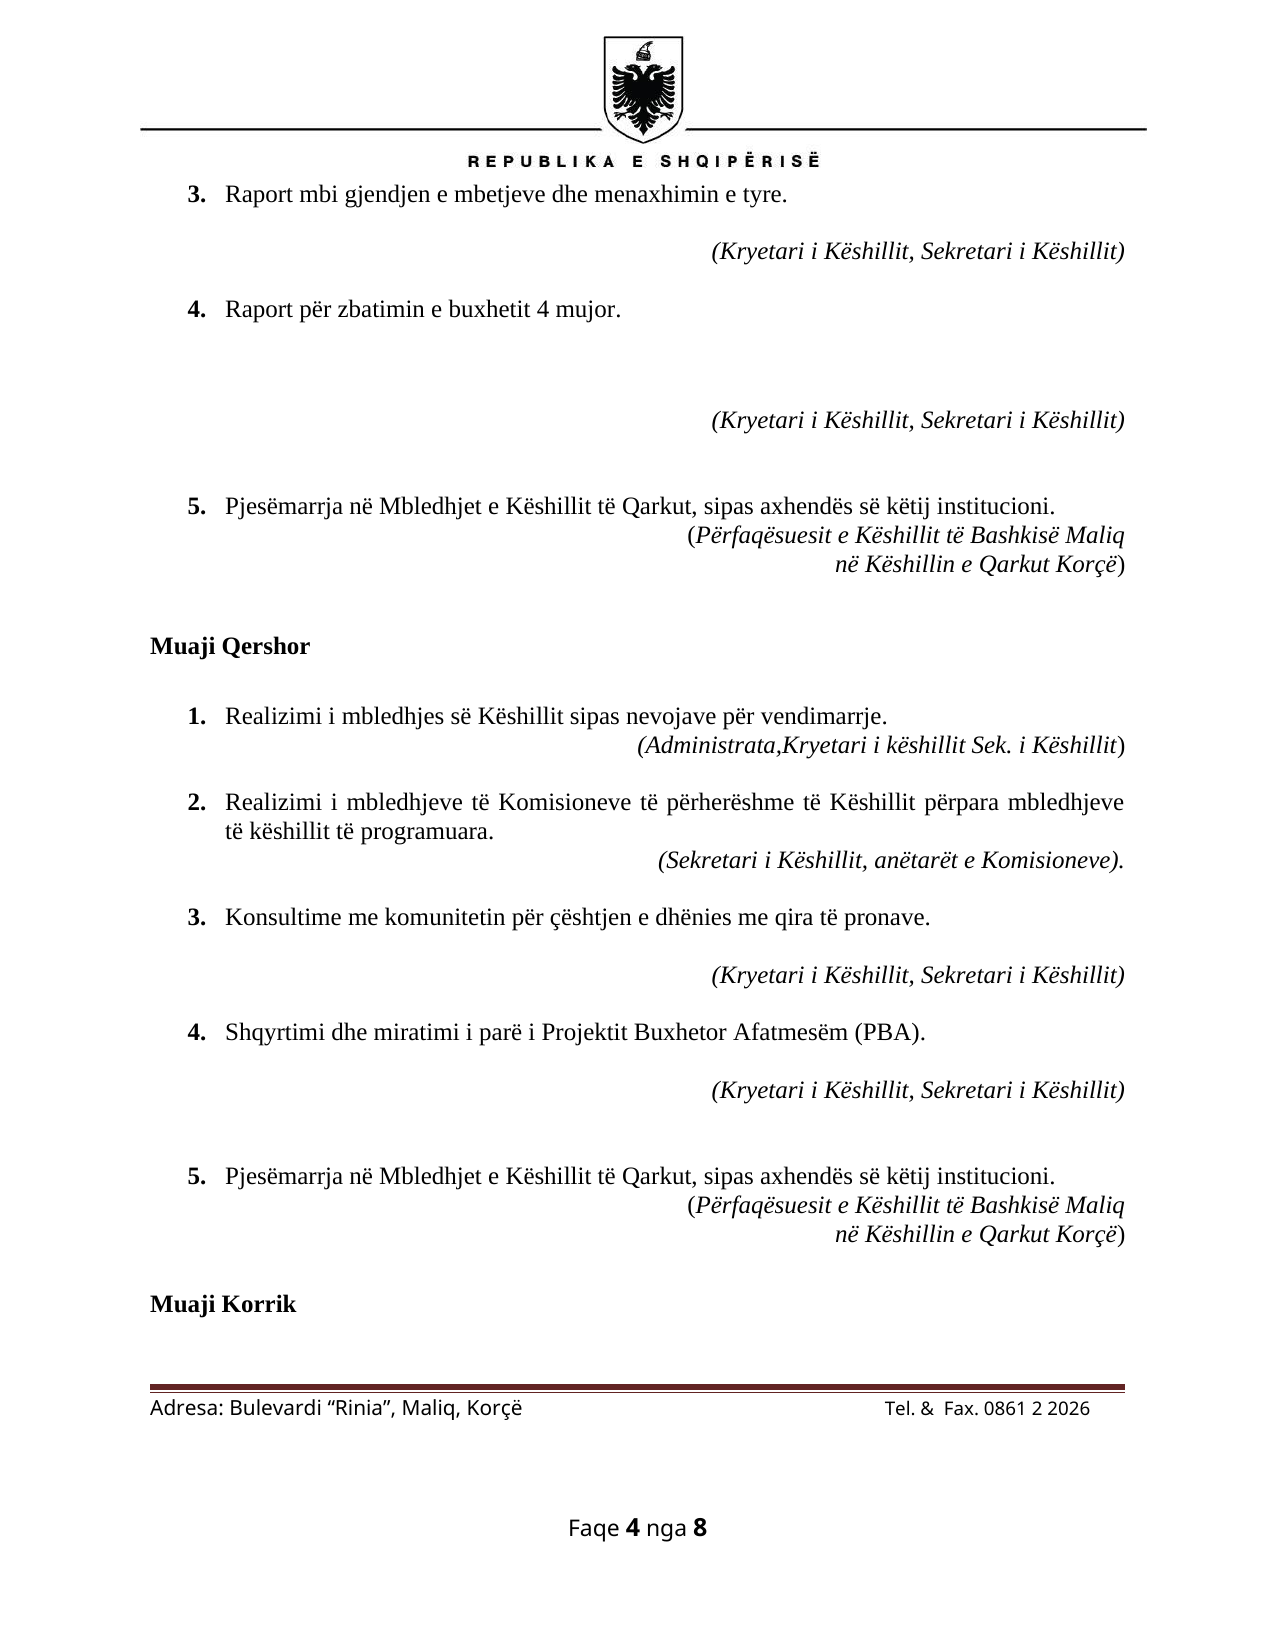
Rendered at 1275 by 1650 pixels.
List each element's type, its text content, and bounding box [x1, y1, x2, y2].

list (Kryetari i Këshillit, Sekretari i Këshillit) [300, 960, 1125, 989]
list Realizimi i mbledhjeve të Komisioneve të përherëshme të Këshillit përpara mbledhjeve të këshillit të programuara. [187, 787, 1125, 845]
list (Kryetari i Këshillit, Sekretari i Këshillit) [300, 405, 1125, 434]
list Pjesëmarrja në Mbledhjet e Këshillit të Qarkut, sipas axhendës së këtij institucioni. [187, 1161, 1125, 1190]
list Pjesëmarrja në Mbledhjet e Këshillit të Qarkut, sipas axhendës së këtij institucioni. [187, 491, 1125, 520]
list Raport mbi gjendjen e mbetjeve dhe menaxhimin e tyre. [187, 179, 1125, 207]
list në Këshillin e Qarkut Korçë) [300, 1219, 1125, 1247]
text Muaji Korrik [150, 1289, 1125, 1317]
list (Kryetari i Këshillit, Sekretari i Këshillit) [300, 236, 1125, 265]
list në Këshillin e Qarkut Korçë) [300, 549, 1125, 577]
list (Sekretari i Këshillit, anëtarët e Komisioneve). [300, 845, 1125, 874]
list (Kryetari i Këshillit, Sekretari i Këshillit) [300, 1075, 1125, 1104]
list Konsultime me komunitetin për çështjen e dhënies me qira të pronave. [187, 902, 1125, 931]
list (Përfaqësuesit e Këshillit të Bashkisë Maliq [300, 520, 1125, 549]
text Muaji Qershor [150, 631, 1125, 660]
picture [56, 20, 1230, 174]
list Raport për zbatimin e buxhetit 4 mujor. [187, 294, 1125, 322]
list (Administrata,Kryetari i këshillit Sek. i Këshillit) [300, 730, 1125, 759]
list Realizimi i mbledhjes së Këshillit sipas nevojave për vendimarrje. [187, 701, 1125, 730]
list Shqyrtimi dhe miratimi i parë i Projektit Buxhetor Afatmesëm (PBA). [187, 1017, 1125, 1046]
list (Përfaqësuesit e Këshillit të Bashkisë Maliq [300, 1190, 1125, 1219]
